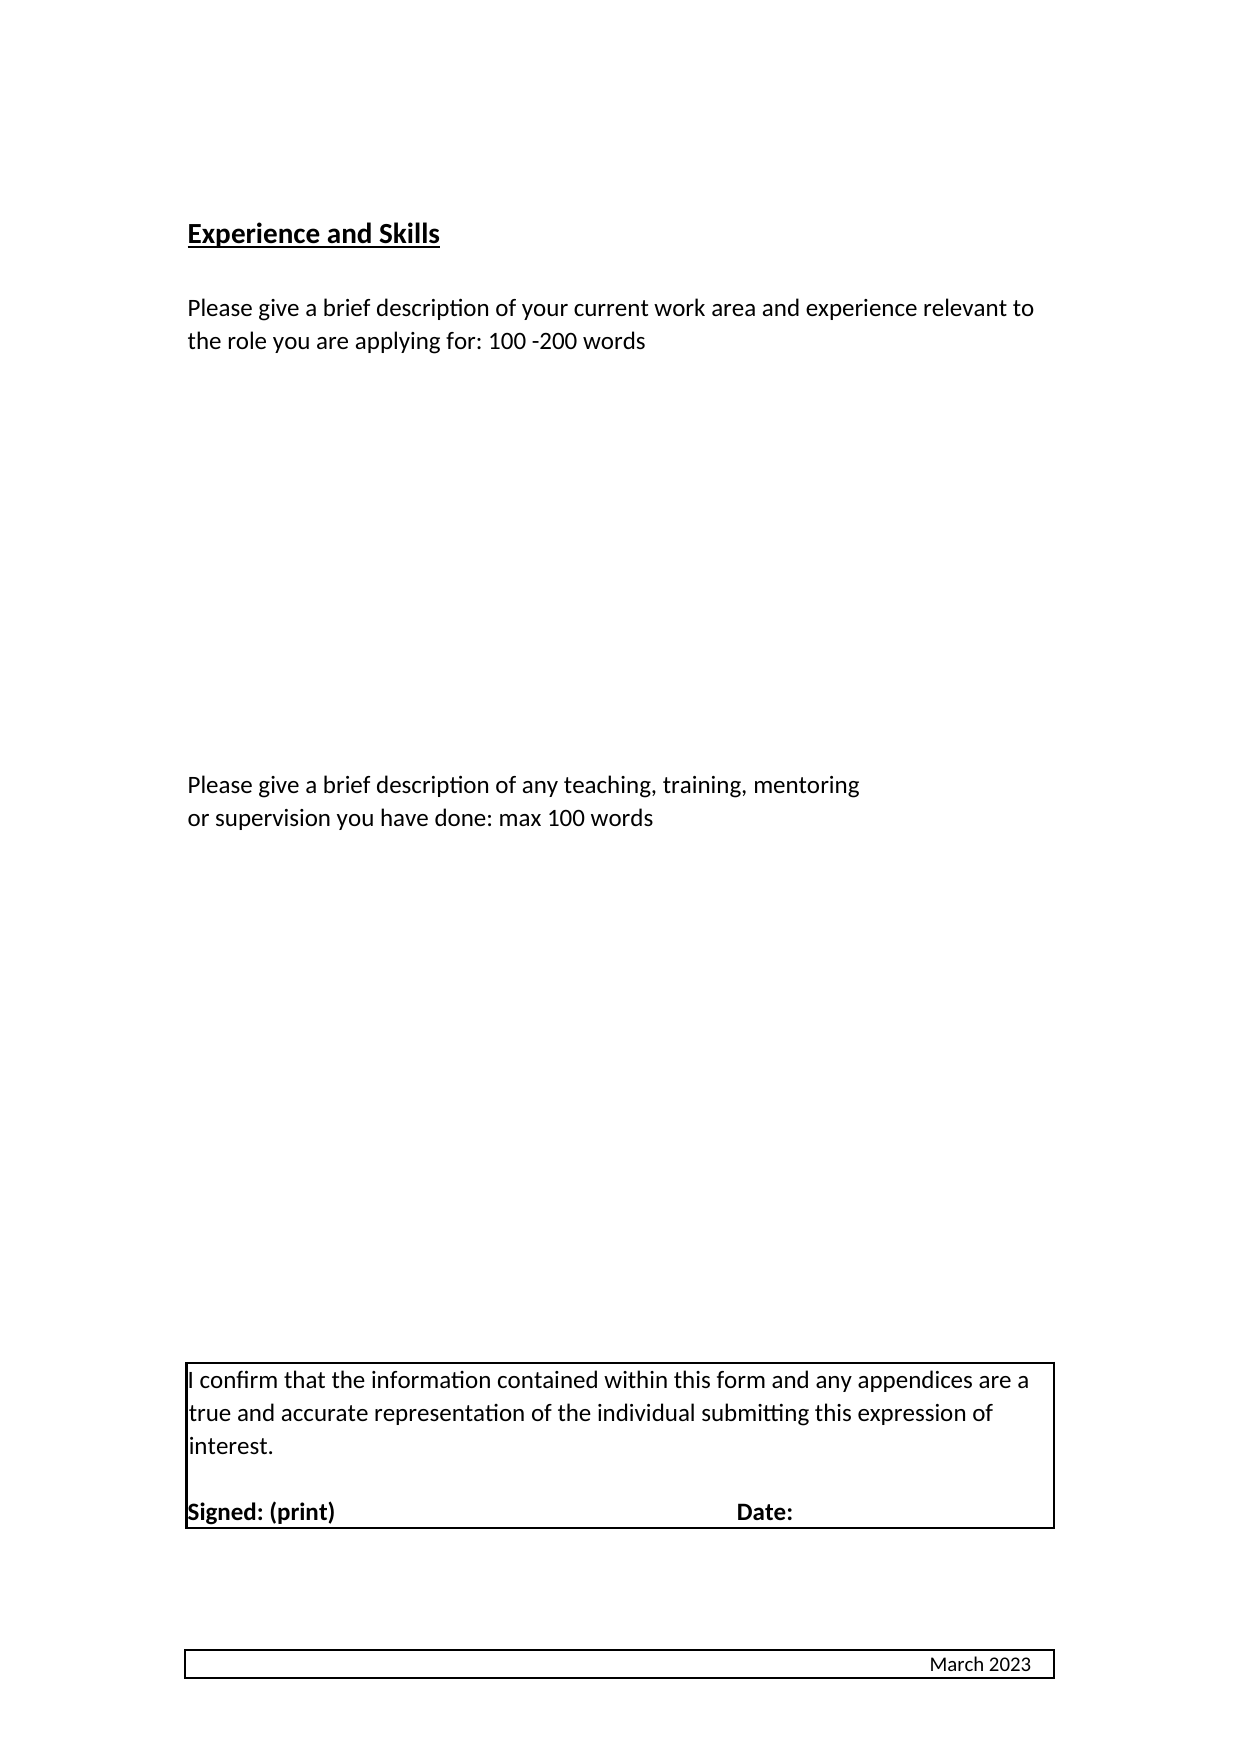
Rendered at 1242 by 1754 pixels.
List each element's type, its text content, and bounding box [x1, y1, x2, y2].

text I confirm that the information contained within this form and any appendices are a true and accurate representation of the individual submitting this expression of interest. [188, 1364, 1053, 1460]
text Please give a brief description of your current work area and experience relevant to the role you are applying for: 100 -200 words [187, 292, 1053, 356]
text or supervision you have done: max 100 words [187, 802, 1053, 833]
text Signed: (print) Date: [188, 1494, 1053, 1527]
text Experience and Skills [187, 215, 1053, 251]
text Please give a brief description of any teaching, training, mentoring [187, 769, 1053, 800]
